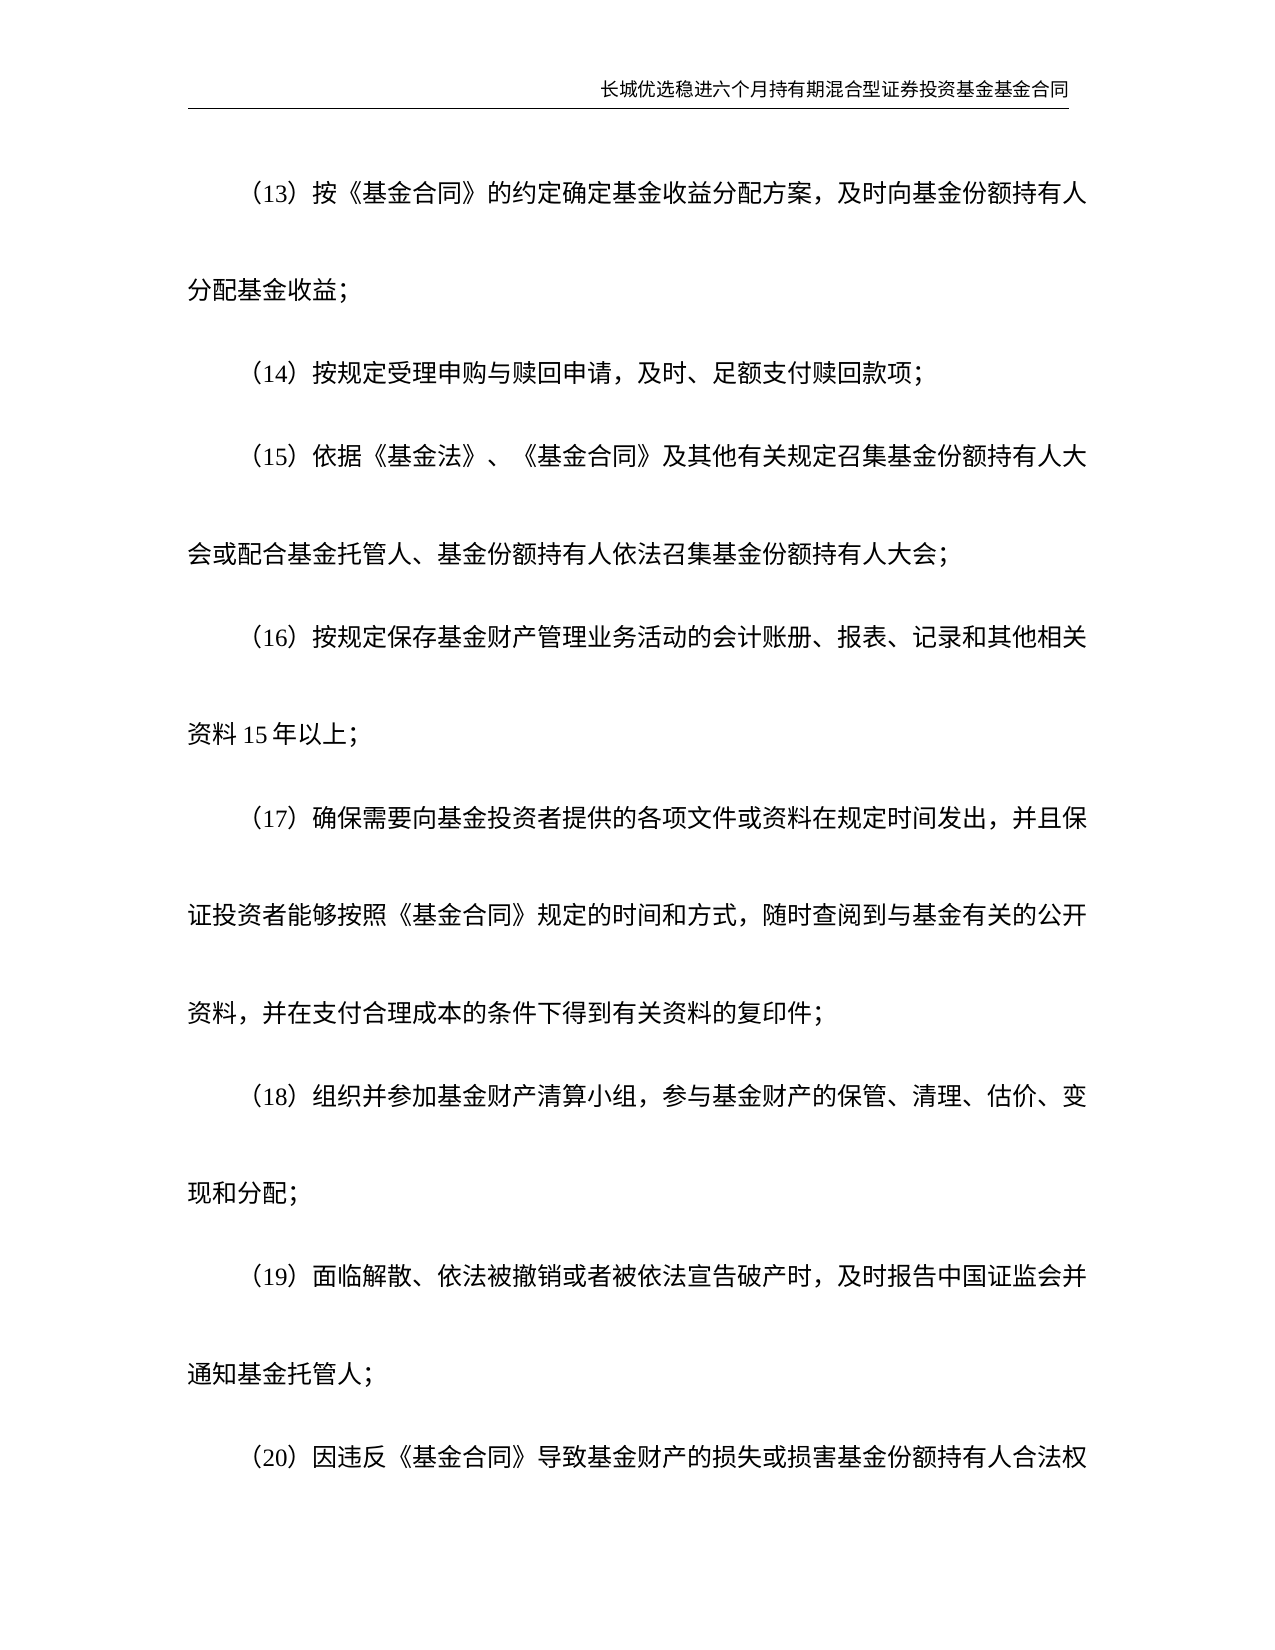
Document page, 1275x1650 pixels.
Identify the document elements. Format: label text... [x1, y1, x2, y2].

text （16）按规定保存基金财产管理业务活动的会计账册、报表、记录和其他相关资料15年以上； [187, 603, 1087, 766]
text （14）按规定受理申购与赎回申请，及时、足额支付赎回款项； [187, 339, 1087, 404]
text （13）按《基金合同》的约定确定基金收益分配方案，及时向基金份额持有人分配基金收益； [187, 159, 1087, 321]
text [187, 1423, 1087, 1488]
text （17）确保需要向基金投资者提供的各项文件或资料在规定时间发出，并且保证投资者能够按照《基金合同》规定的时间和方式，随时查阅到与基金有关的公开资料，并在支付合理成本的条件下得到有关资料的复印件； [187, 784, 1087, 1044]
text （15）依据《基金法》、《基金合同》及其他有关规定召集基金份额持有人大会或配合基金托管人、基金份额持有人依法召集基金份额持有人大会； [187, 422, 1087, 585]
text （19）面临解散、依法被撤销或者被依法宣告破产时，及时报告中国证监会并通知基金托管人； [187, 1242, 1087, 1405]
text （18）组织并参加基金财产清算小组，参与基金财产的保管、清理、估价、变现和分配； [187, 1062, 1087, 1224]
